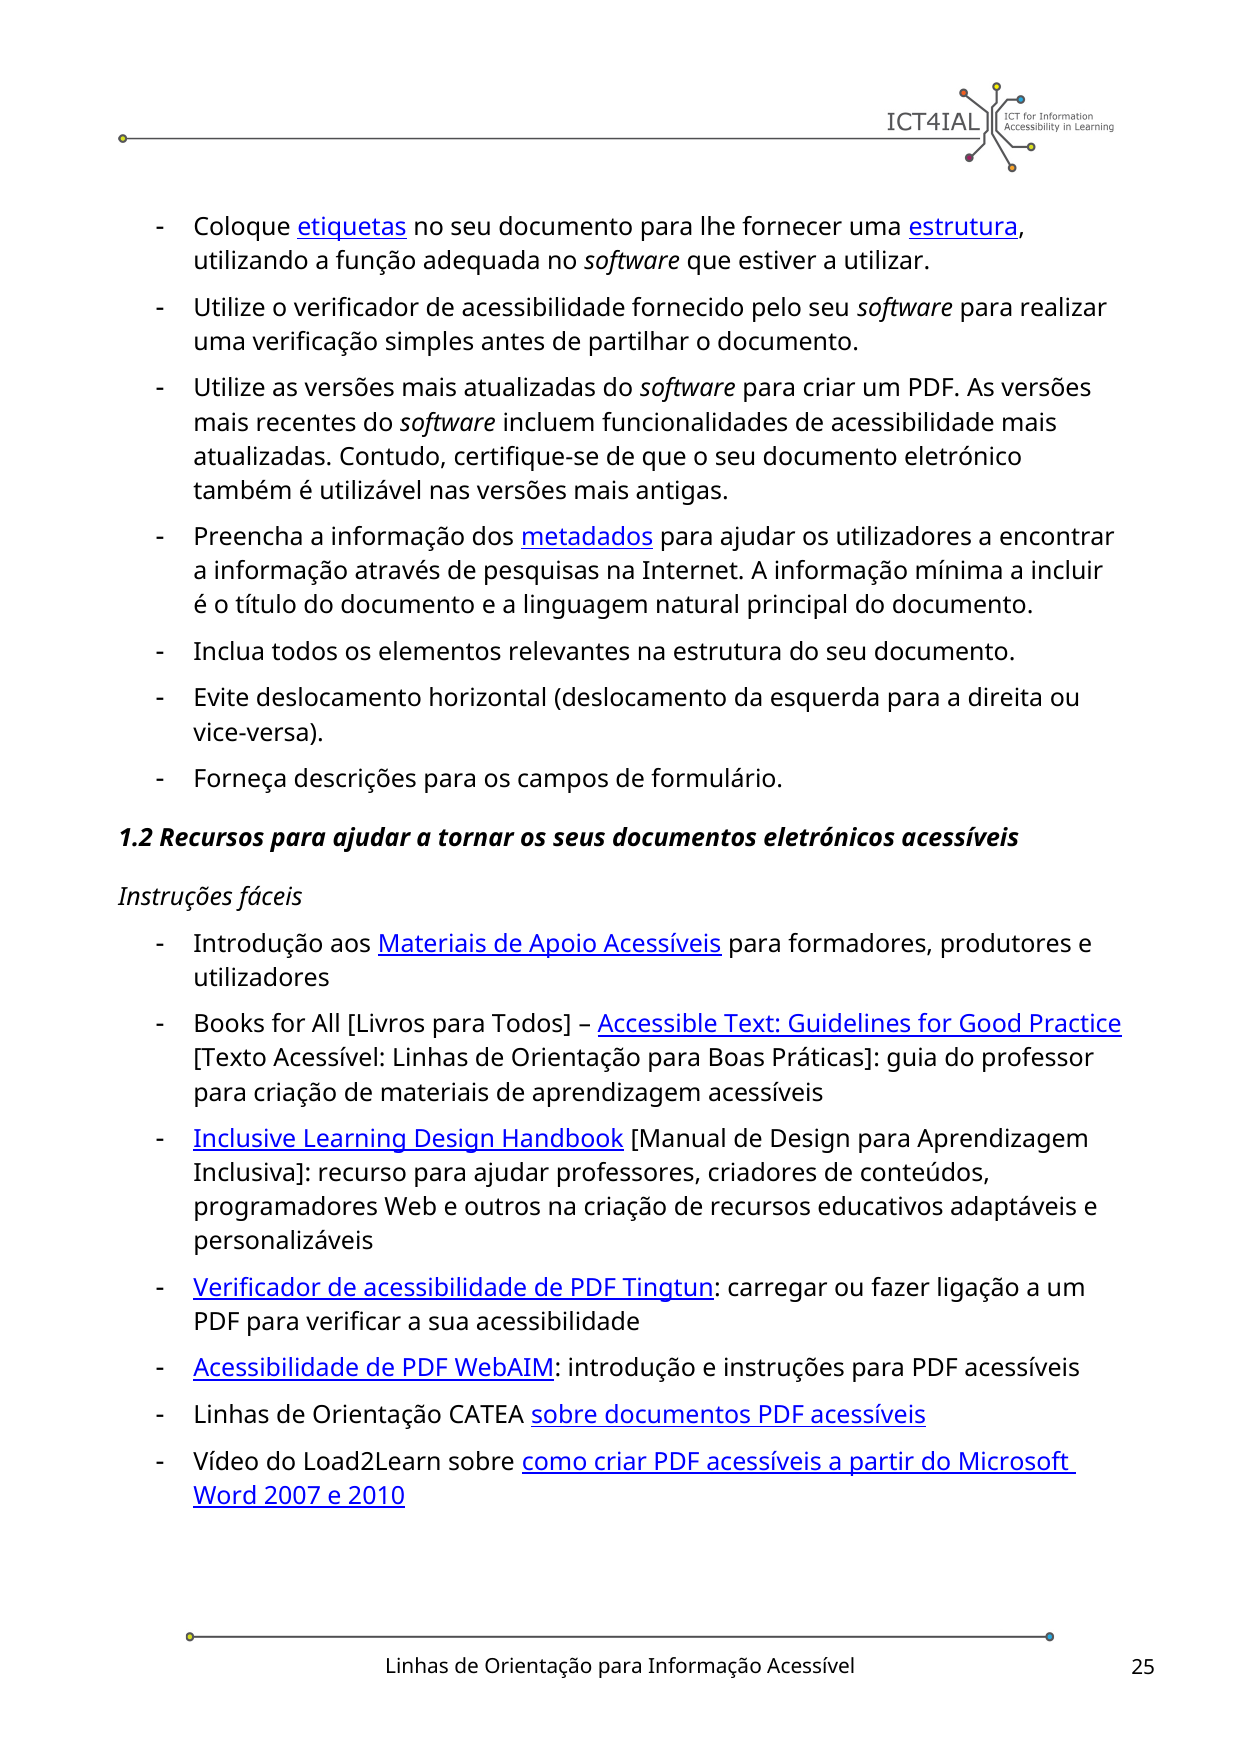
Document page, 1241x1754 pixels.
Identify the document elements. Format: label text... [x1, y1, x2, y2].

list Linhas de Orientação CATEA sobre documentos PDF acessíveis [156, 1397, 1122, 1431]
list Coloque etiquetas no seu documento para lhe fornecer uma estrutura, utilizando a função adequada no software que estiver a utilizar. [156, 209, 1122, 277]
list Evite deslocamento horizontal (deslocamento da esquerda para a direita ou vice-versa). [156, 680, 1122, 748]
subtitle 1.2 Recursos para ajudar a tornar os seus documentos eletrónicos acessíveis [118, 820, 1122, 854]
list Preencha a informação dos metadados para ajudar os utilizadores a encontrar a informação através de pesquisas na Internet. A informação mínima a incluir é o título do documento e a linguagem natural principal do documento. [156, 519, 1122, 621]
picture [118, 73, 1125, 181]
list Acessibilidade de PDF WebAIM: introdução e instruções para PDF acessíveis [156, 1350, 1122, 1384]
list Forneça descrições para os campos de formulário. [156, 761, 1122, 795]
list Inclusive Learning Design Handbook [Manual de Design para Aprendizagem Inclusiva]: recurso para ajudar professores, criadores de conteúdos, programadores Web e outros na criação de recursos educativos adaptáveis e personalizáveis [156, 1121, 1122, 1257]
list Books for All [Livros para Todos] – Accessible Text: Guidelines for Good Practice [Texto Acessível: Linhas de Orientação para Boas Práticas]: guia do professor para criação de materiais de aprendizagem acessíveis [156, 1006, 1122, 1108]
subtitle Instruções fáceis [118, 879, 1122, 913]
list Verificador de acessibilidade de PDF Tingtun: carregar ou fazer ligação a um PDF para verificar a sua acessibilidade [156, 1269, 1122, 1338]
list Utilize as versões mais atualizadas do software para criar um PDF. As versões mais recentes do software incluem funcionalidades de acessibilidade mais atualizadas. Contudo, certifique-se de que o seu documento eletrónico também é utilizável nas versões mais antigas. [156, 370, 1122, 506]
list Utilize o verificador de acessibilidade fornecido pelo seu software para realizar uma verificação simples antes de partilhar o documento. [156, 289, 1122, 358]
list Vídeo do Load2Learn sobre como criar PDF acessíveis a partir do Microsoft Word 2007 e 2010 [156, 1443, 1122, 1511]
list Inclua todos os elementos relevantes na estrutura do seu documento. [156, 633, 1122, 668]
list Introdução aos Materiais de Apoio Acessíveis para formadores, produtores e utilizadores [156, 925, 1122, 993]
picture [185, 1620, 1055, 1652]
